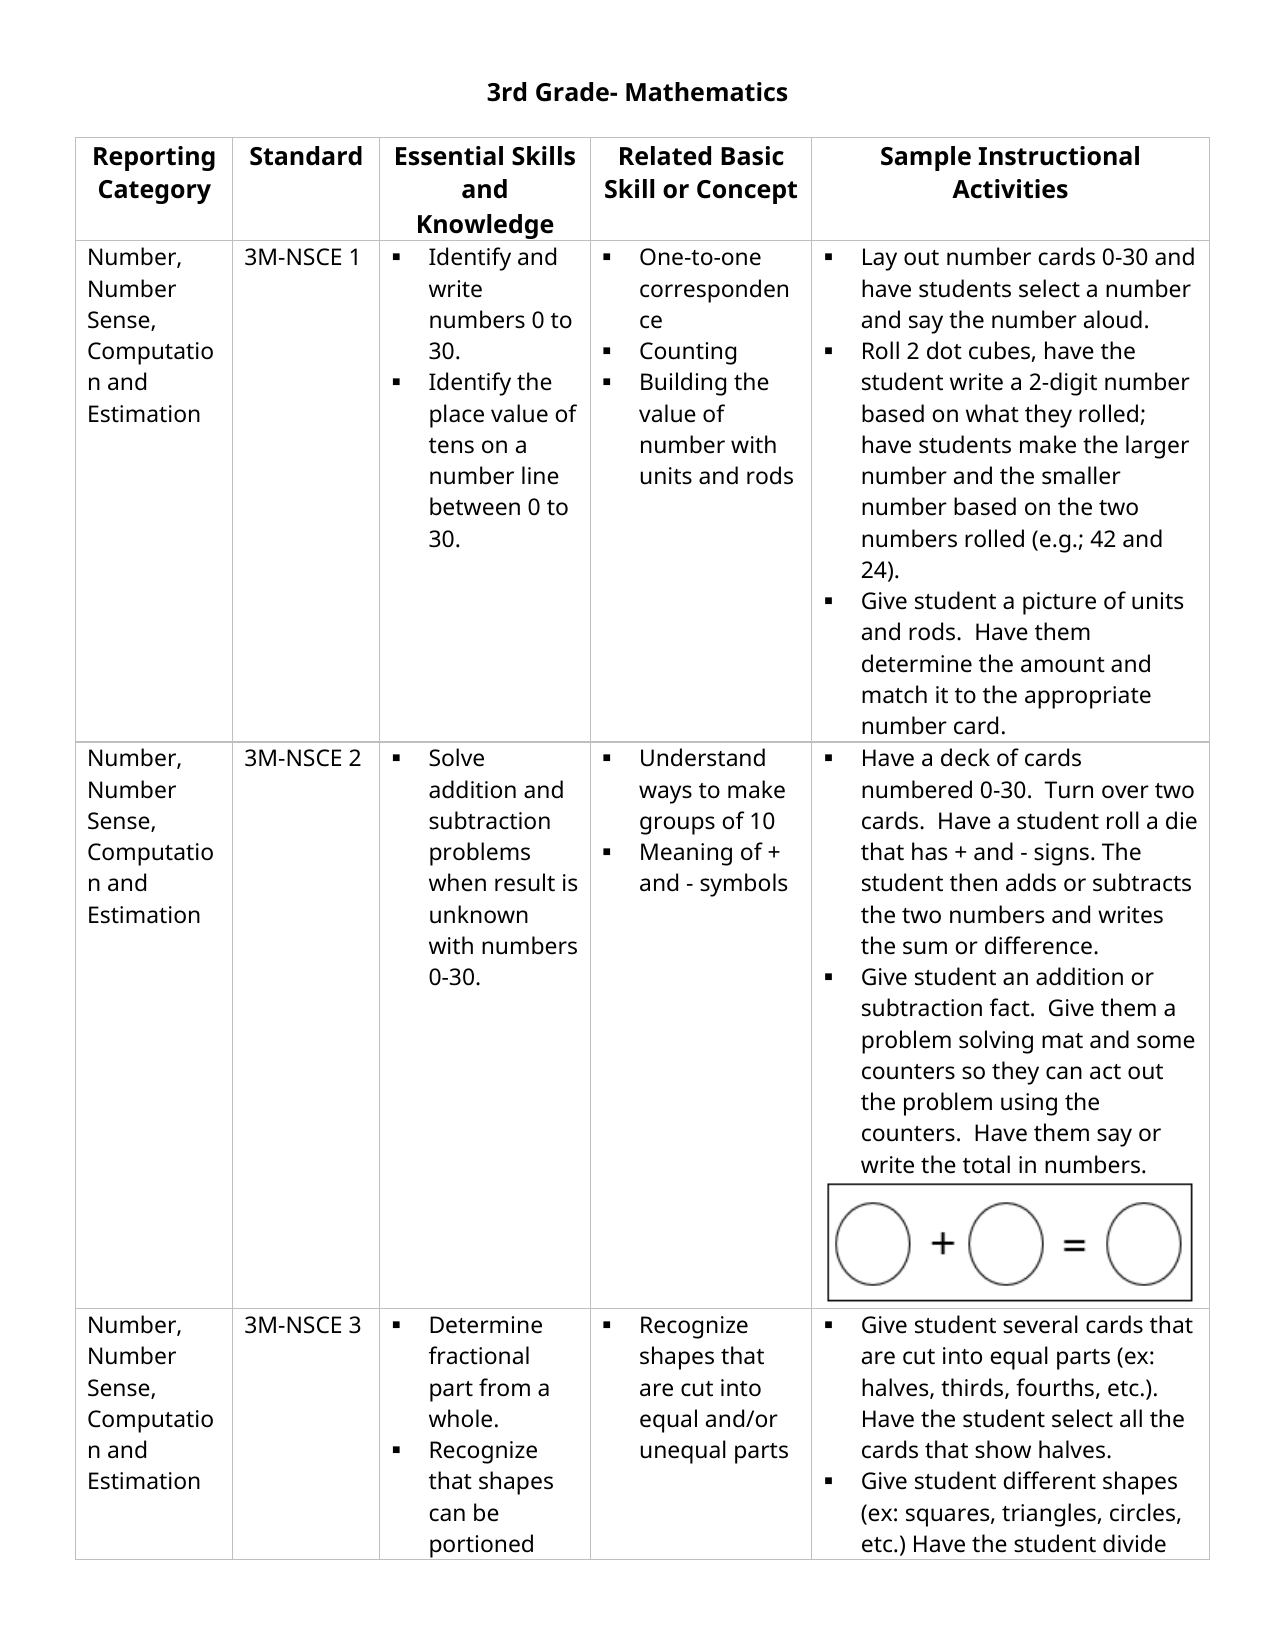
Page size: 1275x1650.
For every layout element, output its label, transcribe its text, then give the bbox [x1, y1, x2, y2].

table_cell 3M-NSCE 3 [233, 1309, 379, 1559]
table_cell 3M-NSCE 2 [233, 743, 379, 1308]
table_cell One-to-one correspondence Counting Building the value of number with units and rods [591, 241, 811, 741]
table_header Sample Instructional Activities [812, 138, 1209, 240]
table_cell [591, 1309, 811, 1559]
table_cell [76, 1309, 232, 1559]
table_cell Number, Number Sense, Computation and Estimation [76, 743, 232, 1308]
table_header Standard [233, 138, 379, 240]
picture [823, 1180, 1199, 1308]
table_cell Solve addition and subtraction problems when result is unknown with numbers 0-30. [380, 743, 590, 1308]
table_cell Identify and write numbers 0 to 30. Identify the place value of tens on a number line between 0 to 30. [380, 241, 590, 741]
table_cell Number, Number Sense, Computation and Estimation [76, 241, 232, 741]
table_header Essential Skills and Knowledge [380, 138, 590, 240]
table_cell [812, 1309, 1209, 1559]
table_cell 3M-NSCE 1 [233, 241, 379, 741]
table_cell Have a deck of cards numbered 0-30. Turn over two cards. Have a student roll a die that has + and - signs. The student then adds or subtracts the two numbers and writes the sum or difference. Give student an addition or subtraction fact. Give them a problem solving mat and some counters so they can act out the problem using the counters. Have them say or write the total in numbers. [812, 743, 1209, 1308]
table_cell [380, 1309, 590, 1559]
table_header Reporting Category [76, 138, 232, 240]
table_cell Understand ways to make groups of 10 Meaning of + and - symbols [591, 743, 811, 1308]
table_header Related Basic Skill or Concept [591, 138, 811, 240]
table_cell Lay out number cards 0-30 and have students select a number and say the number aloud. Roll 2 dot cubes, have the student write a 2-digit number based on what they rolled; have students make the larger number and the smaller number based on the two numbers rolled (e.g.; 42 and 24). Give student a picture of units and rods. Have them determine the amount and match it to the appropriate number card. [812, 241, 1209, 741]
